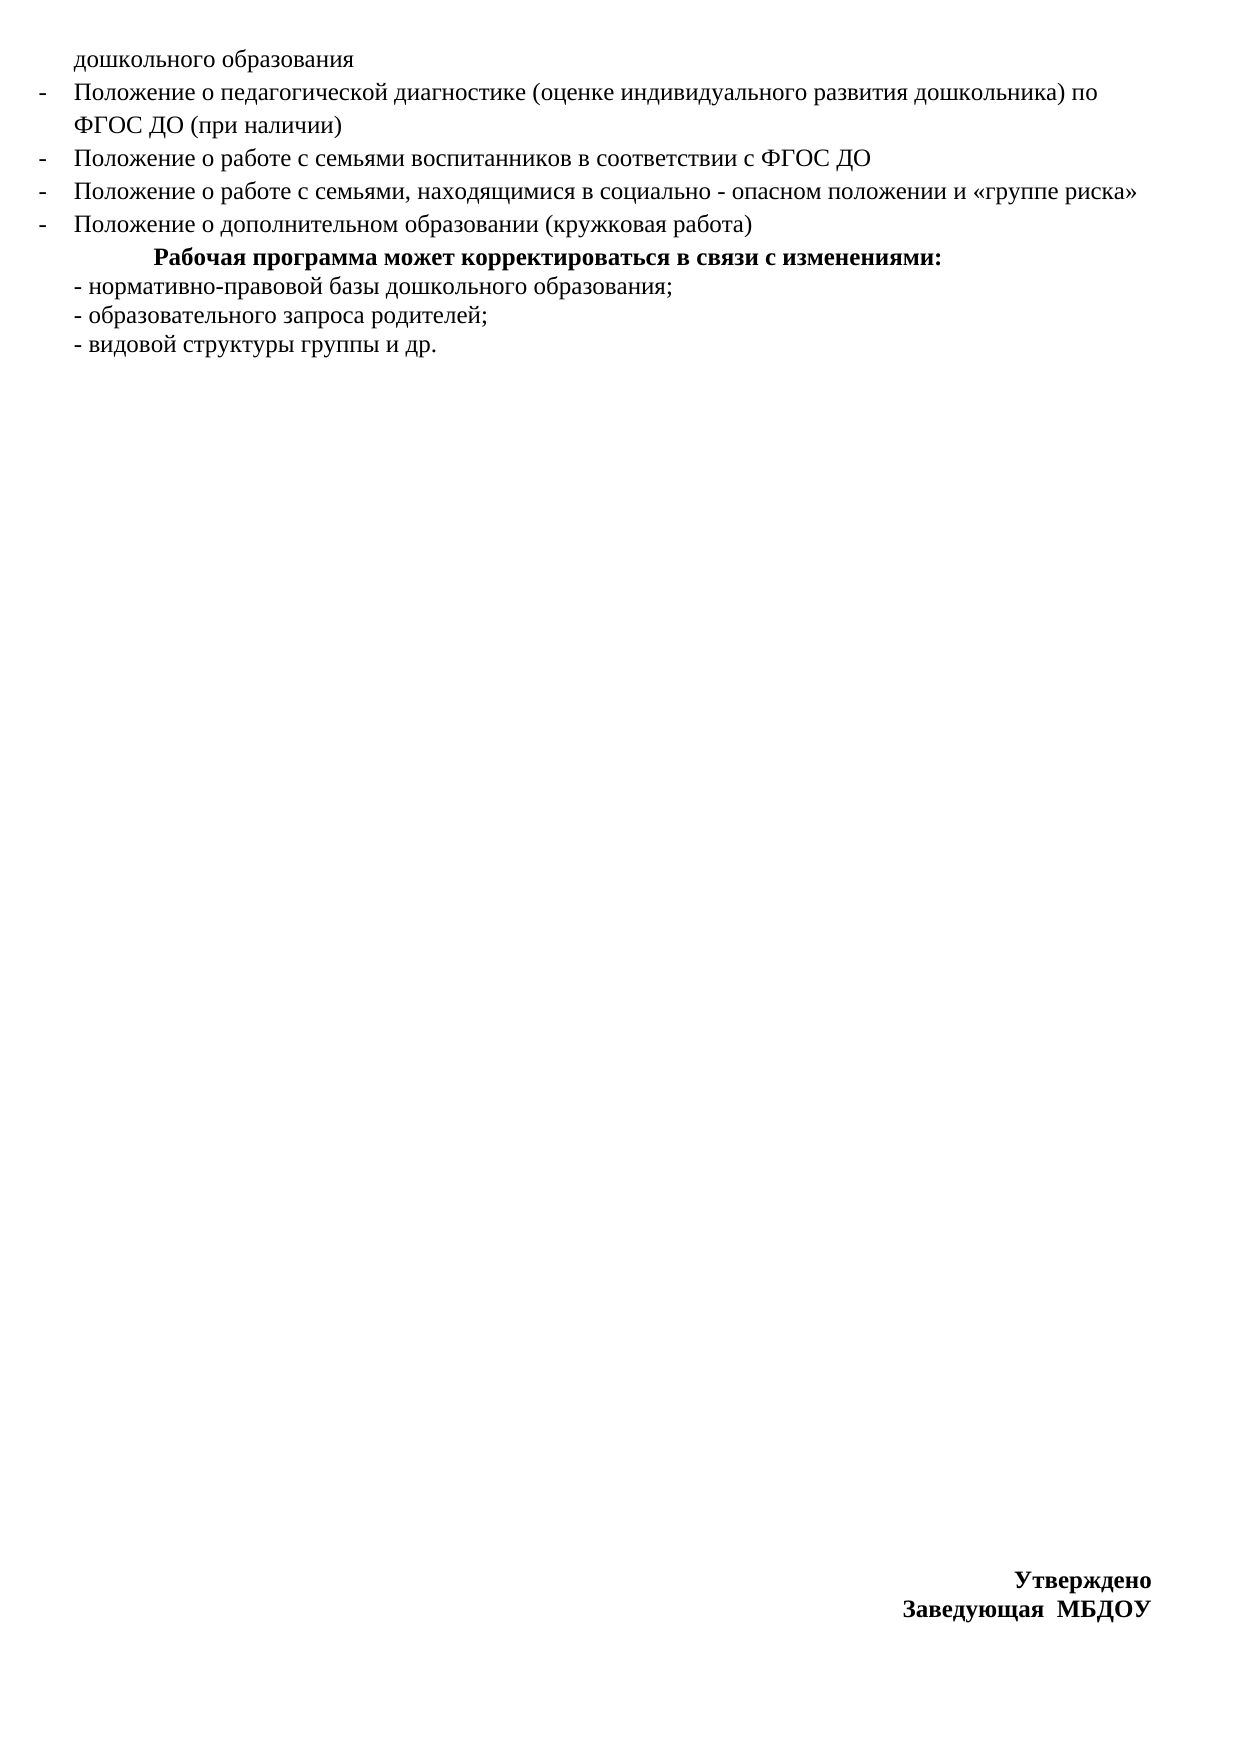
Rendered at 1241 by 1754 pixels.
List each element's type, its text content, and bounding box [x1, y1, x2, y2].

list Положение о дополнительном образовании (кружковая работа) [38, 209, 1152, 238]
text Утверждено Заведующая МБДОУ [177, 1565, 1152, 1622]
text Рабочая программа может корректироваться в связи с изменениями: [103, 242, 1152, 271]
list Положение о работе с семьями, находящимися в социально - опасном положении и «группе риска» [38, 176, 1152, 205]
list Положение о работе с семьями воспитанников в соответствии с ФГОС ДО [38, 143, 1152, 172]
list Положение о педагогической диагностике (оценке индивидуального развития дошкольника) по ФГОС ДО (при наличии) [38, 77, 1152, 139]
text - видовой структуры группы и др. [74, 329, 1152, 357]
text - нормативно-правовой базы дошкольного образования; [74, 271, 1152, 300]
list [38, 44, 1152, 73]
text - образовательного запроса родителей; [74, 300, 1152, 329]
